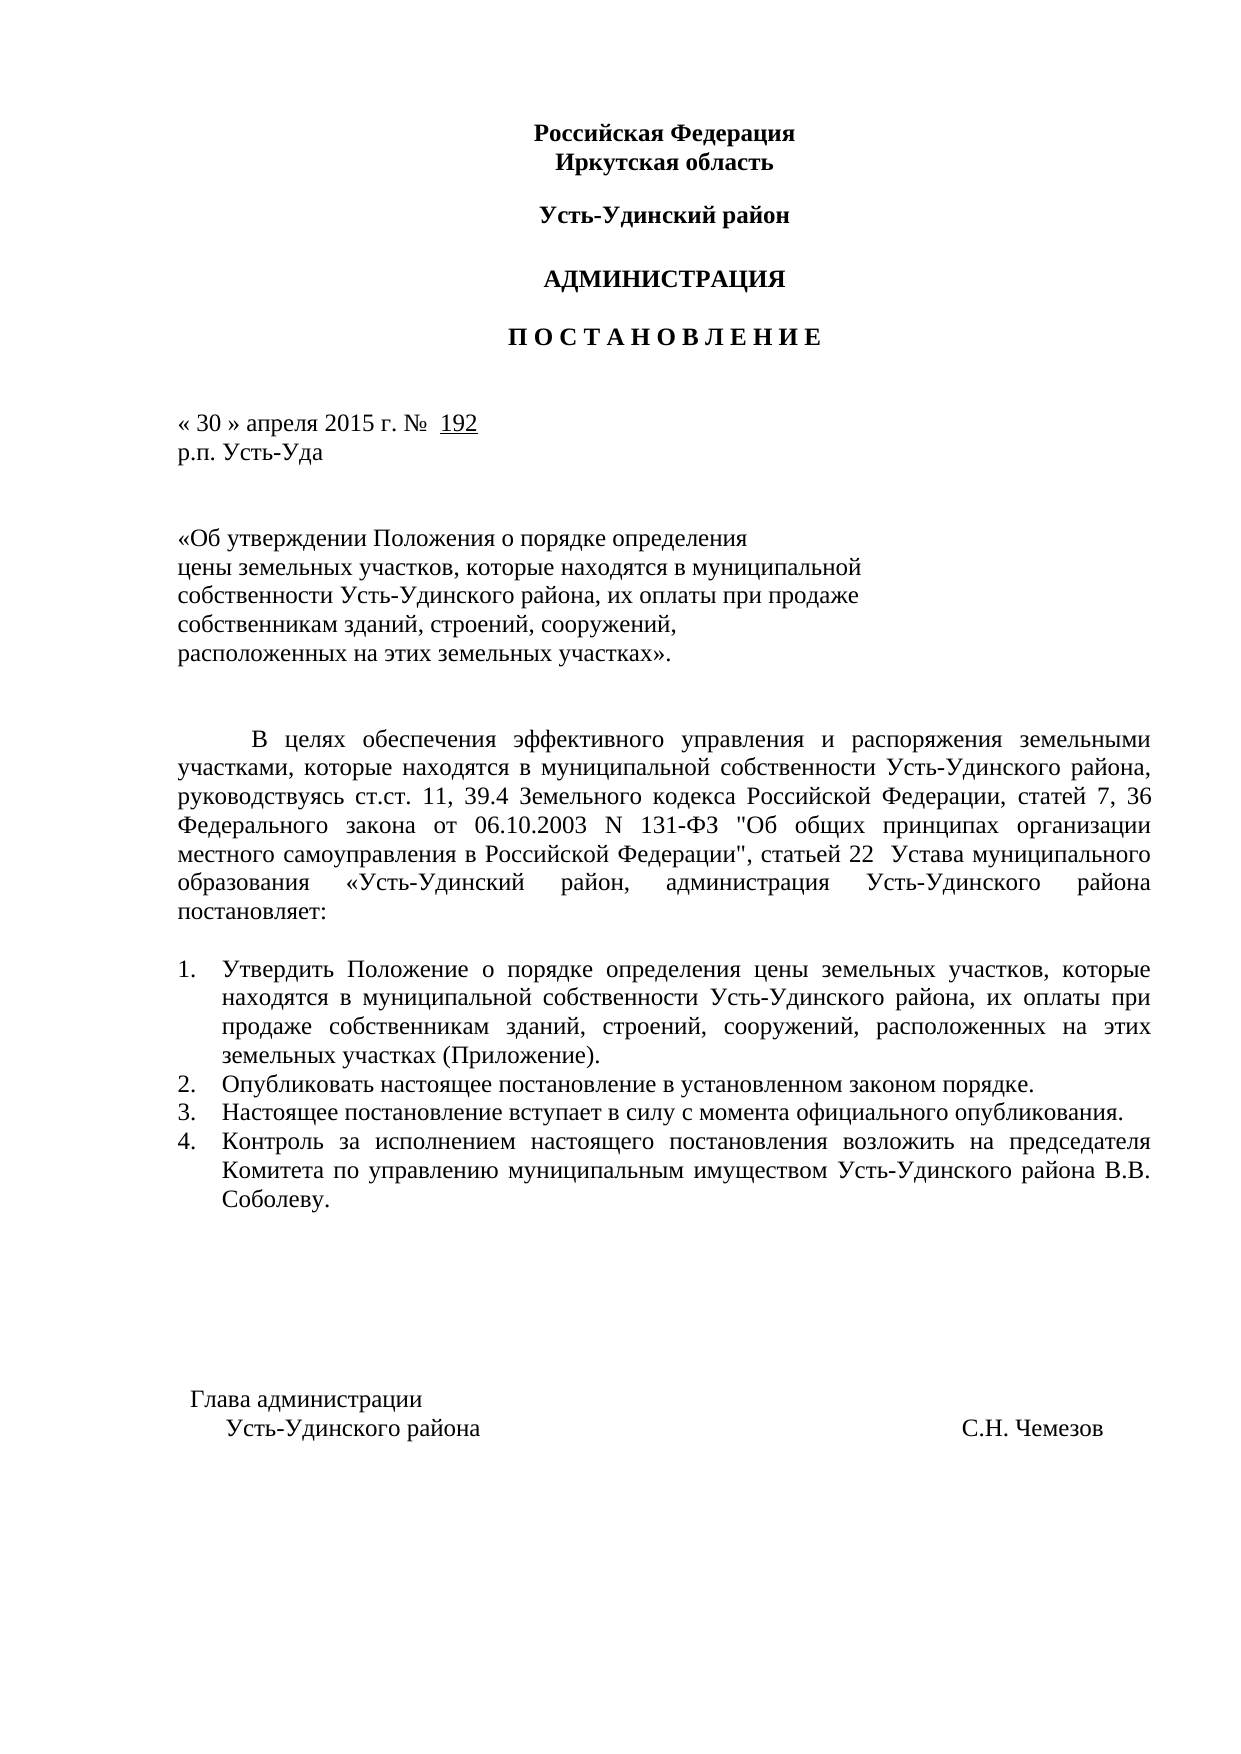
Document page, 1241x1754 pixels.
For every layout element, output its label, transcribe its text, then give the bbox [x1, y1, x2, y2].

text собственникам зданий, строений, сооружений, [177, 609, 1152, 638]
text В целях обеспечения эффективного управления и распоряжения земельными участками, которые находятся в муниципальной собственности Усть-Удинского района, руководствуясь ст.ст. 11, 39.4 Земельного кодекса Российской Федерации, статей 7, 36 Федерального закона от 06.10.2003 N 131-ФЗ "Об общих принципах организации местного самоуправления в Российской Федерации", статьей 22 Устава муниципального образования «Усть-Удинский район, администрация Усть-Удинского района постановляет: [177, 724, 1152, 925]
text АДМИНИСТРАЦИЯ [177, 264, 1152, 293]
subtitle Российская Федерация [177, 118, 1152, 147]
list Утвердить Положение о порядке определения цены земельных участков, которые находятся в муниципальной собственности Усть-Удинского района, их оплаты при продаже собственникам зданий, строений, сооружений, расположенных на этих земельных участках (Приложение). [177, 954, 1152, 1069]
text собственности Усть-Удинского района, их оплаты при продаже [177, 581, 1152, 609]
text расположенных на этих земельных участках». [177, 638, 1152, 667]
text Глава администрации [177, 1384, 1152, 1413]
list Опубликовать настоящее постановление в установленном законом порядке. [177, 1069, 1152, 1097]
text цены земельных участков, которые находятся в муниципальной [177, 552, 1152, 581]
text «Об утверждении Положения о порядке определения [177, 523, 1152, 552]
title Усть-Удинского района С.Н. Чемезов [177, 1413, 1152, 1442]
text р.п. Усть-Уда [177, 437, 1152, 466]
list Контроль за исполнением настоящего постановления возложить на председателя Комитета по управлению муниципальным имуществом Усть-Удинского района В.В. Соболеву. [177, 1126, 1152, 1212]
text « 30 » апреля 2015 г. № 192 [177, 408, 1152, 437]
text П О С Т А Н О В Л Е Н И Е [177, 322, 1152, 351]
list Настоящее постановление вступает в силу с момента официального опубликования. [177, 1097, 1152, 1126]
text Иркутская область [177, 147, 1152, 176]
subtitle Усть-Удинский район [177, 201, 1152, 229]
